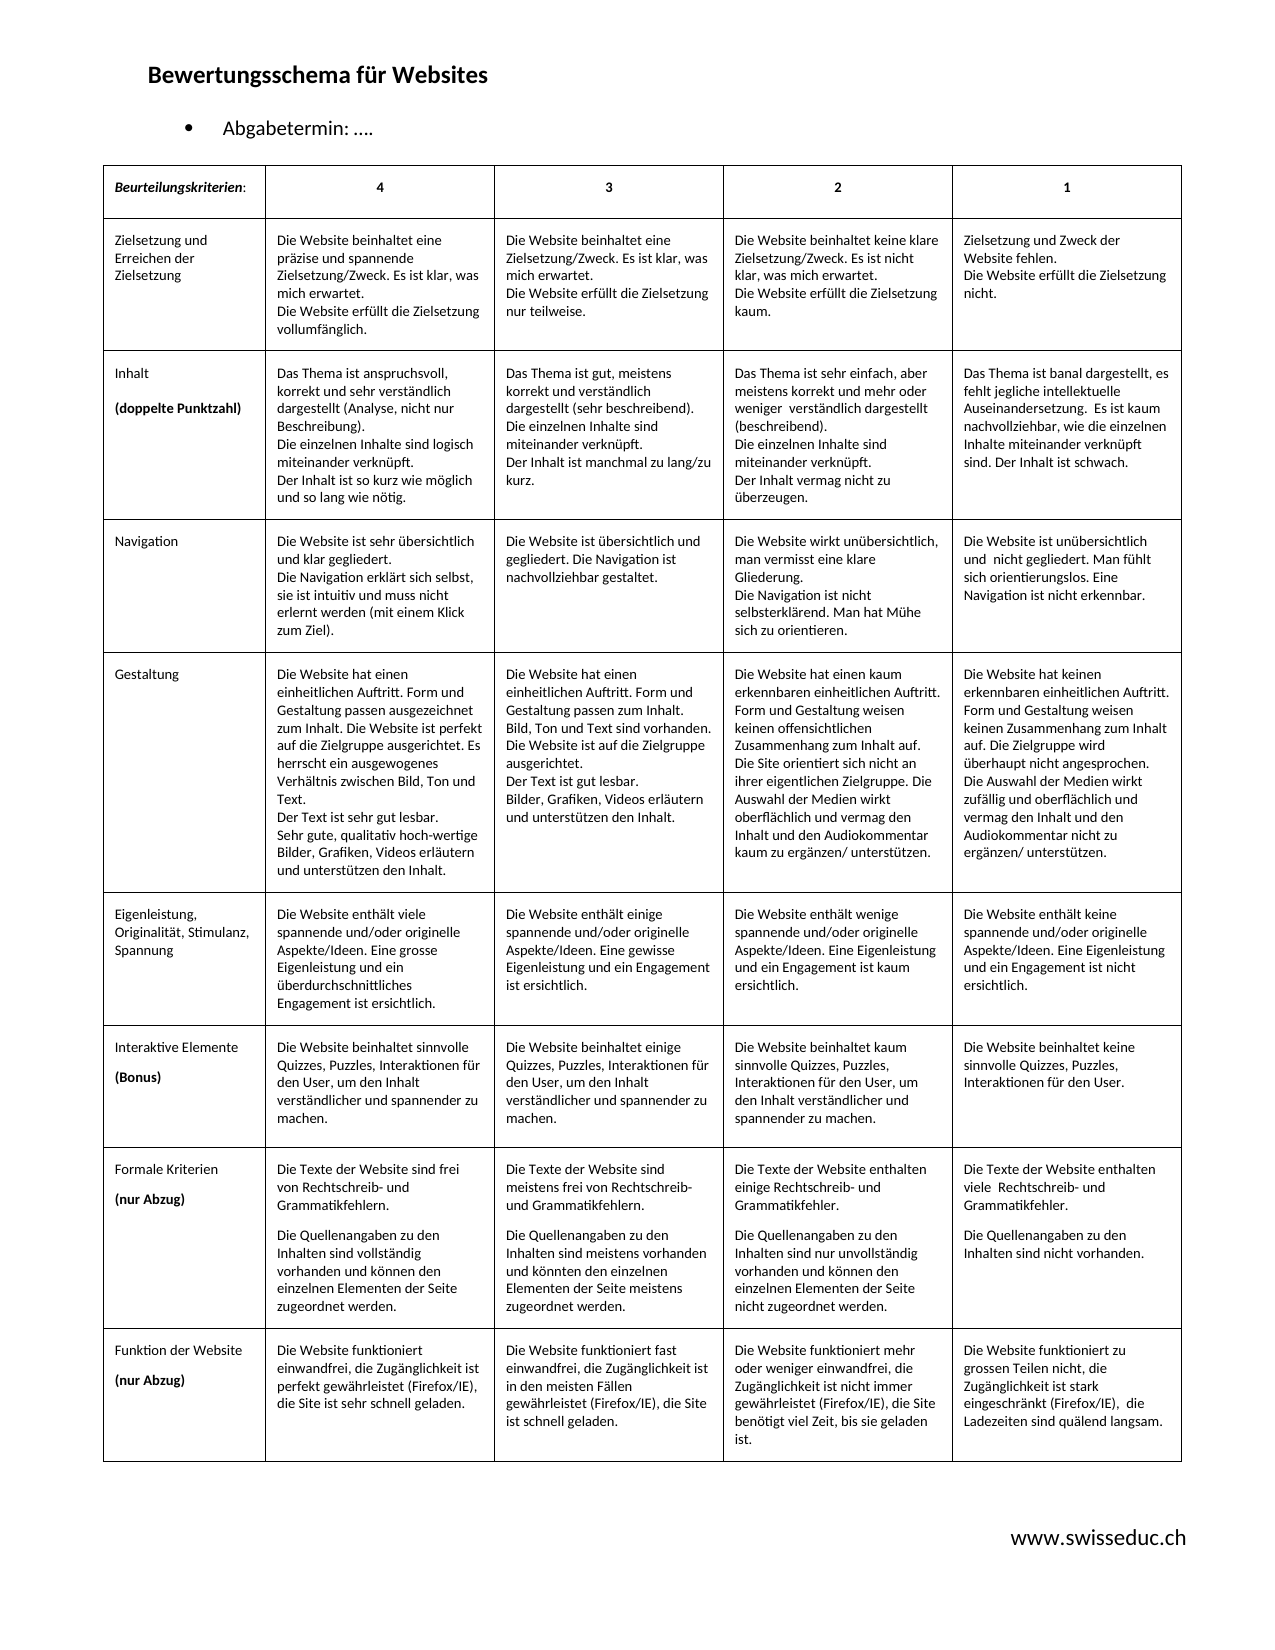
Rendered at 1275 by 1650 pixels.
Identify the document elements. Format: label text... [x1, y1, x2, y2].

table_cell Die Website beinhaltet einige Quizzes, Puzzles, Interaktionen für den User, um den Inhalt verständlicher und spannender zu machen. [495, 1026, 723, 1147]
table_cell Eigenleistung, Originalität, Stimulanz, Spannung [104, 893, 265, 1024]
table_cell Zielsetzung und Erreichen der Zielsetzung [104, 219, 265, 350]
table_cell Die Website ist übersichtlich und gegliedert. Die Navigation ist nachvollziehbar gestaltet. [495, 520, 723, 652]
table_header 2 [724, 166, 952, 217]
table_header 4 [266, 166, 494, 217]
table_cell Die Website enthält viele spannende und/oder originelle Aspekte/Ideen. Eine grosse Eigenleistung und ein überdurchschnittliches Engagement ist ersichtlich. [266, 893, 494, 1024]
table_cell Die Website ist unübersichtlich und nicht gegliedert. Man fühlt sich orientierungslos. Eine Navigation ist nicht erkennbar. [953, 520, 1181, 652]
table_cell Gestaltung [104, 653, 265, 892]
table_header 1 [953, 166, 1181, 217]
table_cell Das Thema ist gut, meistens korrekt und verständlich dargestellt (sehr beschreibend). Die einzelnen Inhalte sind miteinander verknüpft. Der Inhalt ist manchmal zu lang/zu kurz. [495, 351, 723, 519]
table_cell Die Website hat einen einheitlichen Auftritt. Form und Gestaltung passen ausgezeichnet zum Inhalt. Die Website ist perfekt auf die Zielgruppe ausgerichtet. Es herrscht ein ausgewogenes Verhältnis zwischen Bild, Ton und Text. Der Text ist sehr gut lesbar. Sehr gute, qualitativ hoch-wertige Bilder, Grafiken, Videos erläutern und unterstützen den Inhalt. [266, 653, 494, 892]
table_header Beurteilungskriterien: [104, 166, 265, 217]
table_cell Die Website beinhaltet sinnvolle Quizzes, Puzzles, Interaktionen für den User, um den Inhalt verständlicher und spannender zu machen. [266, 1026, 494, 1147]
table_cell Die Website hat einen kaum erkennbaren einheitlichen Auftritt. Form und Gestaltung weisen keinen offensichtlichen Zusammenhang zum Inhalt auf. Die Site orientiert sich nicht an ihrer eigentlichen Zielgruppe. Die Auswahl der Medien wirkt oberflächlich und vermag den Inhalt und den Audiokommentar kaum zu ergänzen/ unterstützen. [724, 653, 952, 892]
table_cell Die Website funktioniert einwandfrei, die Zugänglichkeit ist perfekt gewährleistet (Firefox/IE), die Site ist sehr schnell geladen. [266, 1329, 494, 1461]
table_cell Die Website funktioniert zu grossen Teilen nicht, die Zugänglichkeit ist stark eingeschränkt (Firefox/IE), die Ladezeiten sind quälend langsam. [953, 1329, 1181, 1461]
table_cell Die Website enthält wenige spannende und/oder originelle Aspekte/Ideen. Eine Eigenleistung und ein Engagement ist kaum ersichtlich. [724, 893, 952, 1024]
table_cell Die Texte der Website enthalten viele Rechtschreib- und Grammatikfehler. Die Quellenangaben zu den Inhalten sind nicht vorhanden. [953, 1148, 1181, 1328]
table_cell Navigation [104, 520, 265, 652]
table_cell Interaktive Elemente (Bonus) [104, 1026, 265, 1147]
table_cell Die Website hat einen einheitlichen Auftritt. Form und Gestaltung passen zum Inhalt. Bild, Ton und Text sind vorhanden. Die Website ist auf die Zielgruppe ausgerichtet. Der Text ist gut lesbar. Bilder, Grafiken, Videos erläutern und unterstützen den Inhalt. [495, 653, 723, 892]
table_cell Die Website beinhaltet keine sinnvolle Quizzes, Puzzles, Interaktionen für den User. [953, 1026, 1181, 1147]
table_cell Die Website hat keinen erkennbaren einheitlichen Auftritt. Form und Gestaltung weisen keinen Zusammenhang zum Inhalt auf. Die Zielgruppe wird überhaupt nicht angesprochen. Die Auswahl der Medien wirkt zufällig und oberflächlich und vermag den Inhalt und den Audiokommentar nicht zu ergänzen/ unterstützen. [953, 653, 1181, 892]
table_cell Die Website beinhaltet eine präzise und spannende Zielsetzung/Zweck. Es ist klar, was mich erwartet. Die Website erfüllt die Zielsetzung vollumfänglich. [266, 219, 494, 350]
list Abgabetermin: …. [185, 115, 1186, 140]
table_cell Die Website beinhaltet keine klare Zielsetzung/Zweck. Es ist nicht klar, was mich erwartet. Die Website erfüllt die Zielsetzung kaum. [724, 219, 952, 350]
table_cell Zielsetzung und Zweck der Website fehlen. Die Website erfüllt die Zielsetzung nicht. [953, 219, 1181, 350]
table_cell Inhalt (doppelte Punktzahl) [104, 351, 265, 519]
table_cell Die Website beinhaltet kaum sinnvolle Quizzes, Puzzles, Interaktionen für den User, um den Inhalt verständlicher und spannender zu machen. [724, 1026, 952, 1147]
table_cell Das Thema ist anspruchsvoll, korrekt und sehr verständlich dargestellt (Analyse, nicht nur Beschreibung). Die einzelnen Inhalte sind logisch miteinander verknüpft. Der Inhalt ist so kurz wie möglich und so lang wie nötig. [266, 351, 494, 519]
text Bewertungsschema für Websites [148, 59, 1186, 89]
table_cell Die Website funktioniert mehr oder weniger einwandfrei, die Zugänglichkeit ist nicht immer gewährleistet (Firefox/IE), die Site benötigt viel Zeit, bis sie geladen ist. [724, 1329, 952, 1461]
table_cell Die Website ist sehr übersichtlich und klar gegliedert. Die Navigation erklärt sich selbst, sie ist intuitiv und muss nicht erlernt werden (mit einem Klick zum Ziel). [266, 520, 494, 652]
table_cell Funktion der Website (nur Abzug) [104, 1329, 265, 1461]
table_cell Die Website enthält keine spannende und/oder originelle Aspekte/Ideen. Eine Eigenleistung und ein Engagement ist nicht ersichtlich. [953, 893, 1181, 1024]
table_cell Die Website beinhaltet eine Zielsetzung/Zweck. Es ist klar, was mich erwartet. Die Website erfüllt die Zielsetzung nur teilweise. [495, 219, 723, 350]
table_cell Die Website funktioniert fast einwandfrei, die Zugänglichkeit ist in den meisten Fällen gewährleistet (Firefox/IE), die Site ist schnell geladen. [495, 1329, 723, 1461]
table_cell Die Texte der Website sind meistens frei von Rechtschreib- und Grammatikfehlern. Die Quellenangaben zu den Inhalten sind meistens vorhanden und könnten den einzelnen Elementen der Seite meistens zugeordnet werden. [495, 1148, 723, 1328]
table_cell Die Website enthält einige spannende und/oder originelle Aspekte/Ideen. Eine gewisse Eigenleistung und ein Engagement ist ersichtlich. [495, 893, 723, 1024]
table_cell Die Texte der Website enthalten einige Rechtschreib- und Grammatikfehler. Die Quellenangaben zu den Inhalten sind nur unvollständig vorhanden und können den einzelnen Elementen der Seite nicht zugeordnet werden. [724, 1148, 952, 1328]
table_cell Formale Kriterien (nur Abzug) [104, 1148, 265, 1328]
table_cell Die Website wirkt unübersichtlich, man vermisst eine klare Gliederung. Die Navigation ist nicht selbsterklärend. Man hat Mühe sich zu orientieren. [724, 520, 952, 652]
table_header 3 [495, 166, 723, 217]
table_cell Das Thema ist banal dargestellt, es fehlt jegliche intellektuelle Auseinandersetzung. Es ist kaum nachvollziehbar, wie die einzelnen Inhalte miteinander verknüpft sind. Der Inhalt ist schwach. [953, 351, 1181, 519]
table_cell Das Thema ist sehr einfach, aber meistens korrekt und mehr oder weniger verständlich dargestellt (beschreibend). Die einzelnen Inhalte sind miteinander verknüpft. Der Inhalt vermag nicht zu überzeugen. [724, 351, 952, 519]
table_cell Die Texte der Website sind frei von Rechtschreib- und Grammatikfehlern. Die Quellenangaben zu den Inhalten sind vollständig vorhanden und können den einzelnen Elementen der Seite zugeordnet werden. [266, 1148, 494, 1328]
